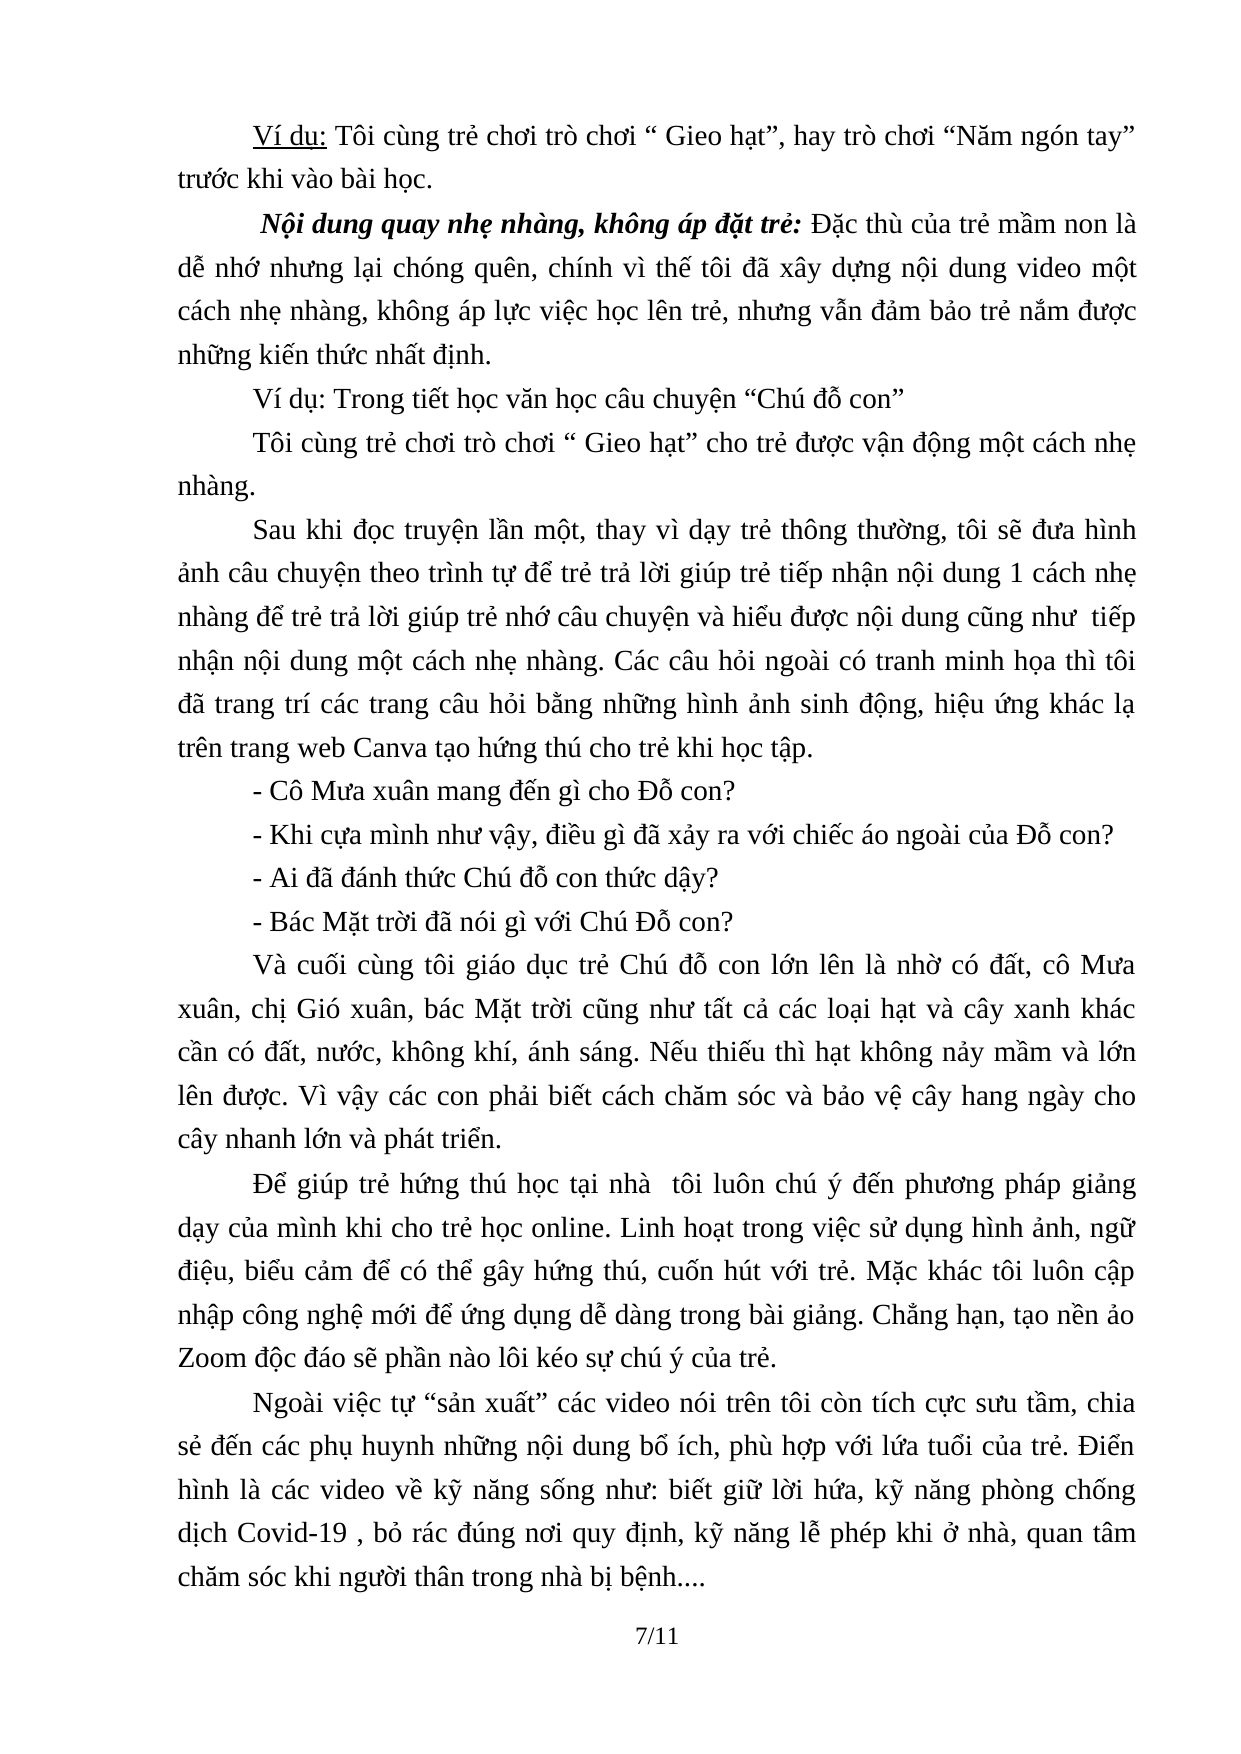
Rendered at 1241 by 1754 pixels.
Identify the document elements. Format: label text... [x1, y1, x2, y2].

text Để giúp trẻ hứng thú học tại nhà tôi luôn chú ý đến phương pháp giảng dạy của mình khi cho trẻ học online. Linh hoạt trong việc sử dụng hình ảnh, ngữ điệu, biểu cảm để có thể gây hứng thú, cuốn hút với trẻ. Mặc khác tôi luôn cập nhập công nghệ mới để ứng dụng dễ dàng trong bài giảng. Chẳng hạn, tạo nền ảo Zoom độc đáo sẽ phần nào lôi kéo sự chú ý của trẻ. [177, 1166, 1137, 1374]
list Sau khi đọc truyện lần một, thay vì dạy trẻ thông thường, tôi sẽ đưa hình ảnh câu chuyện theo trình tự để trẻ trả lời giúp trẻ tiếp nhận nội dung 1 cách nhẹ nhàng để trẻ trả lời giúp trẻ nhớ câu chuyện và hiểu được nội dung cũng như tiếp nhận nội dung một cách nhẹ nhàng. Các câu hỏi ngoài có tranh minh họa thì tôi đã trang trí các trang câu hỏi bằng những hình ảnh sinh động, hiệu ứng khác lạ trên trang web Canva tạo hứng thú cho trẻ khi học tập. [177, 512, 1137, 763]
list - Khi cựa mình như vậy, điều gì đã xảy ra với chiếc áo ngoài của Đỗ con? [177, 817, 1137, 850]
list Ví dụ: Tôi cùng trẻ chơi trò chơi “ Gieo hạt”, hay trò chơi “Năm ngón tay” trước khi vào bài học. [177, 118, 1137, 195]
list Và cuối cùng tôi giáo dục trẻ Chú đỗ con lớn lên là nhờ có đất, cô Mưa xuân, chị Gió xuân, bác Mặt trời cũng như tất cả các loại hạt và cây xanh khác cần có đất, nước, không khí, ánh sáng. Nếu thiếu thì hạt không nảy mầm và lớn lên được. Vì vậy các con phải biết cách chăm sóc và bảo vệ cây hang ngày cho cây nhanh lớn và phát triển. [177, 947, 1137, 1155]
list Tôi cùng trẻ chơi trò chơi “ Gieo hạt” cho trẻ được vận động một cách nhẹ nhàng. [177, 425, 1137, 502]
list Ngoài việc tự “sản xuất” các video nói trên tôi còn tích cực sưu tầm, chia sẻ đến các phụ huynh những nội dung bổ ích, phù hợp với lứa tuổi của trẻ. Điển hình là các video về kỹ năng sống như: biết giữ lời hứa, kỹ năng phòng chống dịch Covid-19 , bỏ rác đúng nơi quy định, kỹ năng lễ phép khi ở nhà, quan tâm chăm sóc khi người thân trong nhà bị bệnh.... [177, 1385, 1137, 1593]
list - Ai đã đánh thức Chú đỗ con thức dậy? [177, 860, 1137, 894]
list - Bác Mặt trời đã nói gì với Chú Đỗ con? [177, 904, 1137, 937]
list - Cô Mưa xuân mang đến gì cho Đỗ con? [177, 773, 1137, 807]
text Nội dung quay nhẹ nhàng, không áp đặt trẻ: Đặc thù của trẻ mầm non là dễ nhớ nhưng lại chóng quên, chính vì thế tôi đã xây dựng nội dung video một cách nhẹ nhàng, không áp lực việc học lên trẻ, nhưng vẫn đảm bảo trẻ nắm được những kiến thức nhất định. [177, 206, 1137, 370]
list Ví dụ: Trong tiết học văn học câu chuyện “Chú đỗ con” [177, 381, 1137, 415]
